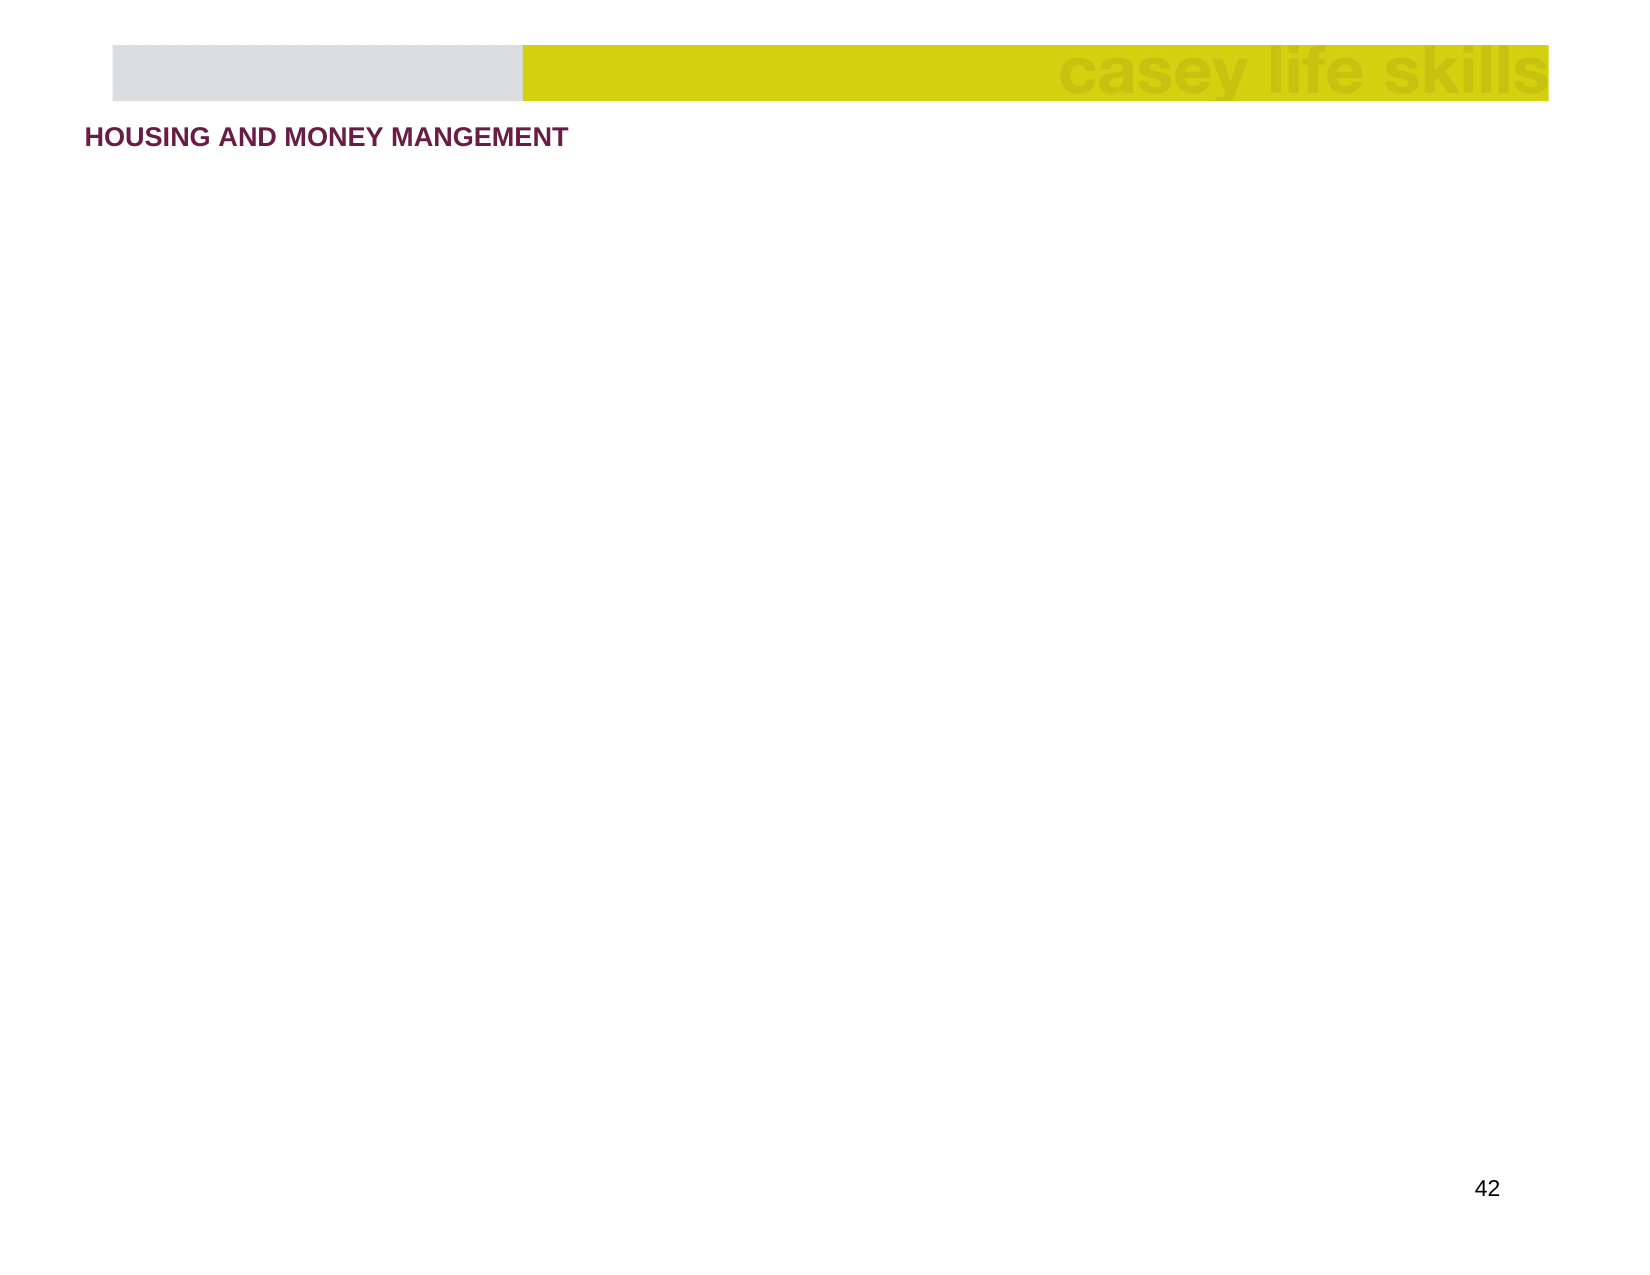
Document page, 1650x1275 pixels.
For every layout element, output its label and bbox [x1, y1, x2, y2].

picture [112, 45, 1549, 101]
